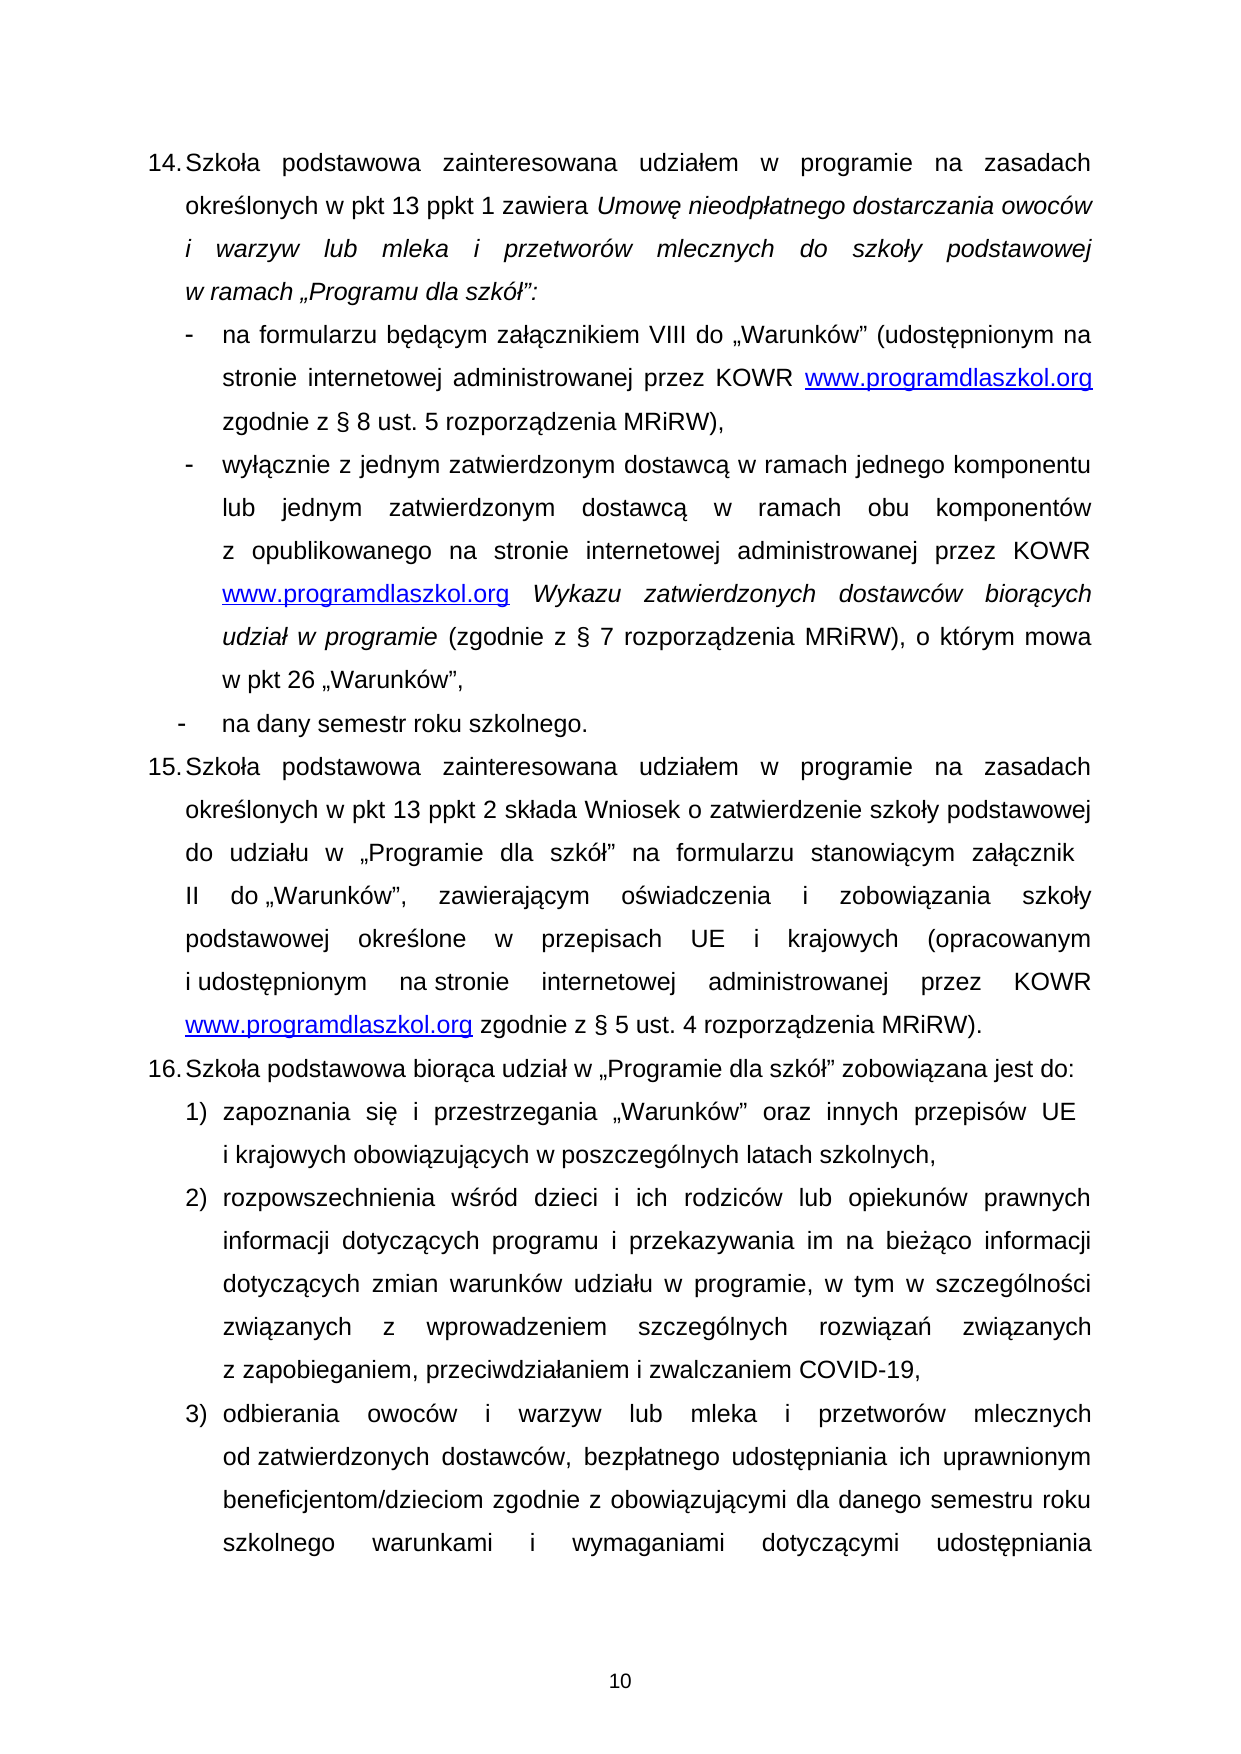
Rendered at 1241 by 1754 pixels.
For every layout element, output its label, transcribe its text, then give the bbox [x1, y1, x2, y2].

list zapoznania się i przestrzegania „Warunków” oraz innych przepisów UE i krajowych obowiązujących w poszczególnych latach szkolnych, [185, 1097, 1092, 1169]
list Szkoła podstawowa biorąca udział w „Programie dla szkół” zobowiązana jest do: [148, 1054, 1092, 1082]
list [185, 1399, 1092, 1557]
list wyłącznie z jednym zatwierdzonym dostawcą w ramach jednego komponentu lub jednym zatwierdzonym dostawcą w ramach obu komponentów z opublikowanego na stronie internetowej administrowanej przez KOWR www.programdlaszkol.org Wykazu zatwierdzonych dostawców biorących udział w programie (zgodnie z § 7 rozporządzenia MRiRW), o którym mowa w pkt 26 „Warunków”, [185, 450, 1092, 694]
list Szkoła podstawowa zainteresowana udziałem w programie na zasadach określonych w pkt 13 ppkt 2 składa Wniosek o zatwierdzenie szkoły podstawowej do udziału w „Programie dla szkół” na formularzu stanowiącym załącznik II do „Warunków”, zawierającym oświadczenia i zobowiązania szkoły podstawowej określone w przepisach UE i krajowych (opracowanym i udostępnionym na stronie internetowej administrowanej przez KOWR www.programdlaszkol.org zgodnie z § 5 ust. 4 rozporządzenia MRiRW). [148, 752, 1092, 1039]
list na dany semestr roku szkolnego. [177, 708, 1092, 737]
list na formularzu będącym załącznikiem VIII do „Warunków” (udostępnionym na stronie internetowej administrowanej przez KOWR www.programdlaszkol.org zgodnie z § 8 ust. 5 rozporządzenia MRiRW), [185, 320, 1092, 435]
list rozpowszechnienia wśród dzieci i ich rodziców lub opiekunów prawnych informacji dotyczących programu i przekazywania im na bieżąco informacji dotyczących zmian warunków udziału w programie, w tym w szczególności związanych z wprowadzeniem szczególnych rozwiązań związanych z zapobieganiem, przeciwdziałaniem i zwalczaniem COVID-19, [185, 1183, 1092, 1384]
list Szkoła podstawowa zainteresowana udziałem w programie na zasadach określonych w pkt 13 ppkt 1 zawiera Umowę nieodpłatnego dostarczania owoców i warzyw lub mleka i przetworów mlecznych do szkoły podstawowej w ramach „Programu dla szkół”: [148, 148, 1092, 306]
